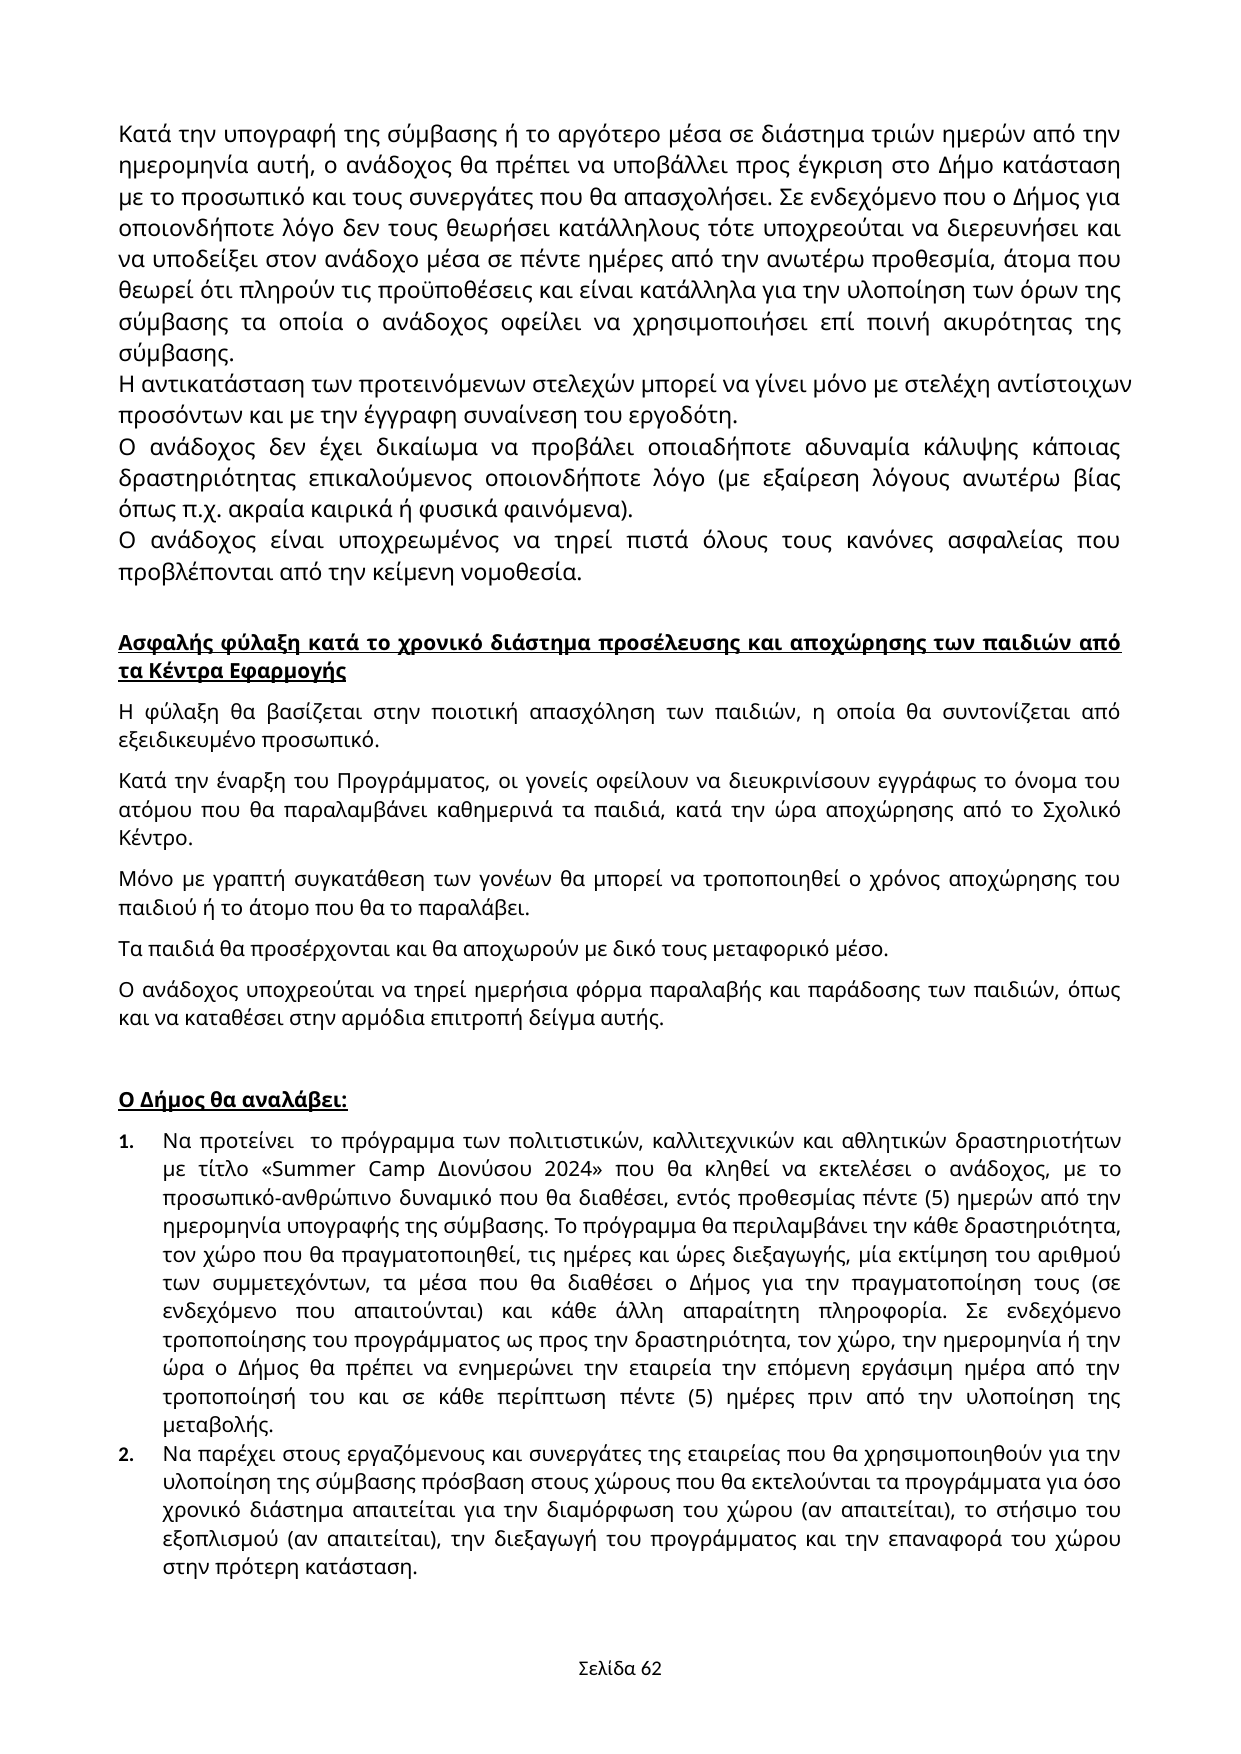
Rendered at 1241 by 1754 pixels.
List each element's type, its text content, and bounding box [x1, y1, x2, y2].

text Ο ανάδοχος είναι υποχρεωμένος να τηρεί πιστά όλους τους κανόνες ασφαλείας που προβλέπονται από την κείμενη νομοθεσία. [118, 524, 1122, 587]
text Κατά την έναρξη του Προγράμματος, οι γονείς οφείλουν να διευκρινίσουν εγγράφως το όνομα του ατόμου που θα παραλαμβάνει καθημερινά τα παιδιά, κατά την ώρα αποχώρησης από το Σχολικό Κέντρο. [118, 767, 1122, 852]
text Η φύλαξη θα βασίζεται στην ποιοτική απασχόληση των παιδιών, η οποία θα συντονίζεται από εξειδικευμένο προσωπικό. [118, 697, 1122, 754]
list Να προτείνει το πρόγραμμα των πολιτιστικών, καλλιτεχνικών και αθλητικών δραστηριοτήτων με τίτλο «Summer Camp Διονύσου 2024» που θα κληθεί να εκτελέσει ο ανάδοχος, με το προσωπικό-ανθρώπινο δυναμικό που θα διαθέσει, εντός προθεσμίας πέντε (5) ημερών από την ημερομηνία υπογραφής της σύμβασης. Το πρόγραμμα θα περιλαμβάνει την κάθε δραστηριότητα, τον χώρο που θα πραγματοποιηθεί, τις ημέρες και ώρες διεξαγωγής, μία εκτίμηση του αριθμού των συμμετεχόντων, τα μέσα που θα διαθέσει ο Δήμος για την πραγματοποίηση τους (σε ενδεχόμενο που απαιτούνται) και κάθε άλλη απαραίτητη πληροφορία. Σε ενδεχόμενο τροποποίησης του προγράμματος ως προς την δραστηριότητα, τον χώρο, την ημερομηνία ή την ώρα ο Δήμος θα πρέπει να ενημερώνει την εταιρεία την επόμενη εργάσιμη ημέρα από την τροποποίησή του και σε κάθε περίπτωση πέντε (5) ημέρες πριν από την υλοποίηση της μεταβολής. [118, 1126, 1122, 1439]
list Να παρέχει στους εργαζόμενους και συνεργάτες της εταιρείας που θα χρησιμοποιηθούν για την υλοποίηση της σύμβασης πρόσβαση στους χώρους που θα εκτελούνται τα προγράμματα για όσο χρονικό διάστημα απαιτείται για την διαμόρφωση του χώρου (αν απαιτείται), το στήσιμο του εξοπλισμού (αν απαιτείται), την διεξαγωγή του προγράμματος και την επαναφορά του χώρου στην πρότερη κατάσταση. [118, 1439, 1122, 1581]
text Ασφαλής φύλαξη κατά το χρονικό διάστημα προσέλευσης και αποχώρησης των παιδιών από τα Κέντρα Εφαρμογής [118, 628, 1122, 652]
text Η αντικατάσταση των προτεινόμενων στελεχών μπορεί να γίνει μόνο με στελέχη αντίστοιχων προσόντων και με την έγγραφη συναίνεση του εργοδότη. [118, 368, 1133, 431]
text Μόνο με γραπτή συγκατάθεση των γονέων θα μπορεί να τροποποιηθεί ο χρόνος αποχώρησης του παιδιού ή το άτομο που θα το παραλάβει. [118, 864, 1122, 921]
text Τα παιδιά θα προσέρχονται και θα αποχωρούν με δικό τους μεταφορικό μέσο. [118, 934, 1122, 962]
text Ασφαλής φύλαξη κατά το χρονικό διάστημα προσέλευσης και αποχώρησης των παιδιών από τα Κέντρα Εφαρμογής [118, 653, 1122, 685]
text Ο Δήμος θα αναλάβει: [118, 1085, 1122, 1113]
text Ο ανάδοχος υποχρεούται να τηρεί ημερήσια φόρμα παραλαβής και παράδοσης των παιδιών, όπως και να καταθέσει στην αρμόδια επιτροπή δείγμα αυτής. [118, 975, 1122, 1032]
text Κατά την υπογραφή της σύμβασης ή το αργότερο μέσα σε διάστημα τριών ημερών από την ημερομηνία αυτή, ο ανάδοχος θα πρέπει να υποβάλλει προς έγκριση στο Δήμο κατάσταση με το προσωπικό και τους συνεργάτες που θα απασχολήσει. Σε ενδεχόμενο που ο Δήμος για οποιονδήποτε λόγο δεν τους θεωρήσει κατάλληλους τότε υποχρεούται να διερευνήσει και να υποδείξει στον ανάδοχο μέσα σε πέντε ημέρες από την ανωτέρω προθεσμία, άτομα που θεωρεί ότι πληρούν τις προϋποθέσεις και είναι κατάλληλα για την υλοποίηση των όρων της σύμβασης τα οποία ο ανάδοχος οφείλει να χρησιμοποιήσει επί ποινή ακυρότητας της σύμβασης. [118, 118, 1122, 368]
text Ο ανάδοχος δεν έχει δικαίωμα να προβάλει οποιαδήποτε αδυναμία κάλυψης κάποιας δραστηριότητας επικαλούμενος οποιονδήποτε λόγο (με εξαίρεση λόγους ανωτέρω βίας όπως π.χ. ακραία καιρικά ή φυσικά φαινόμενα). [118, 431, 1122, 524]
